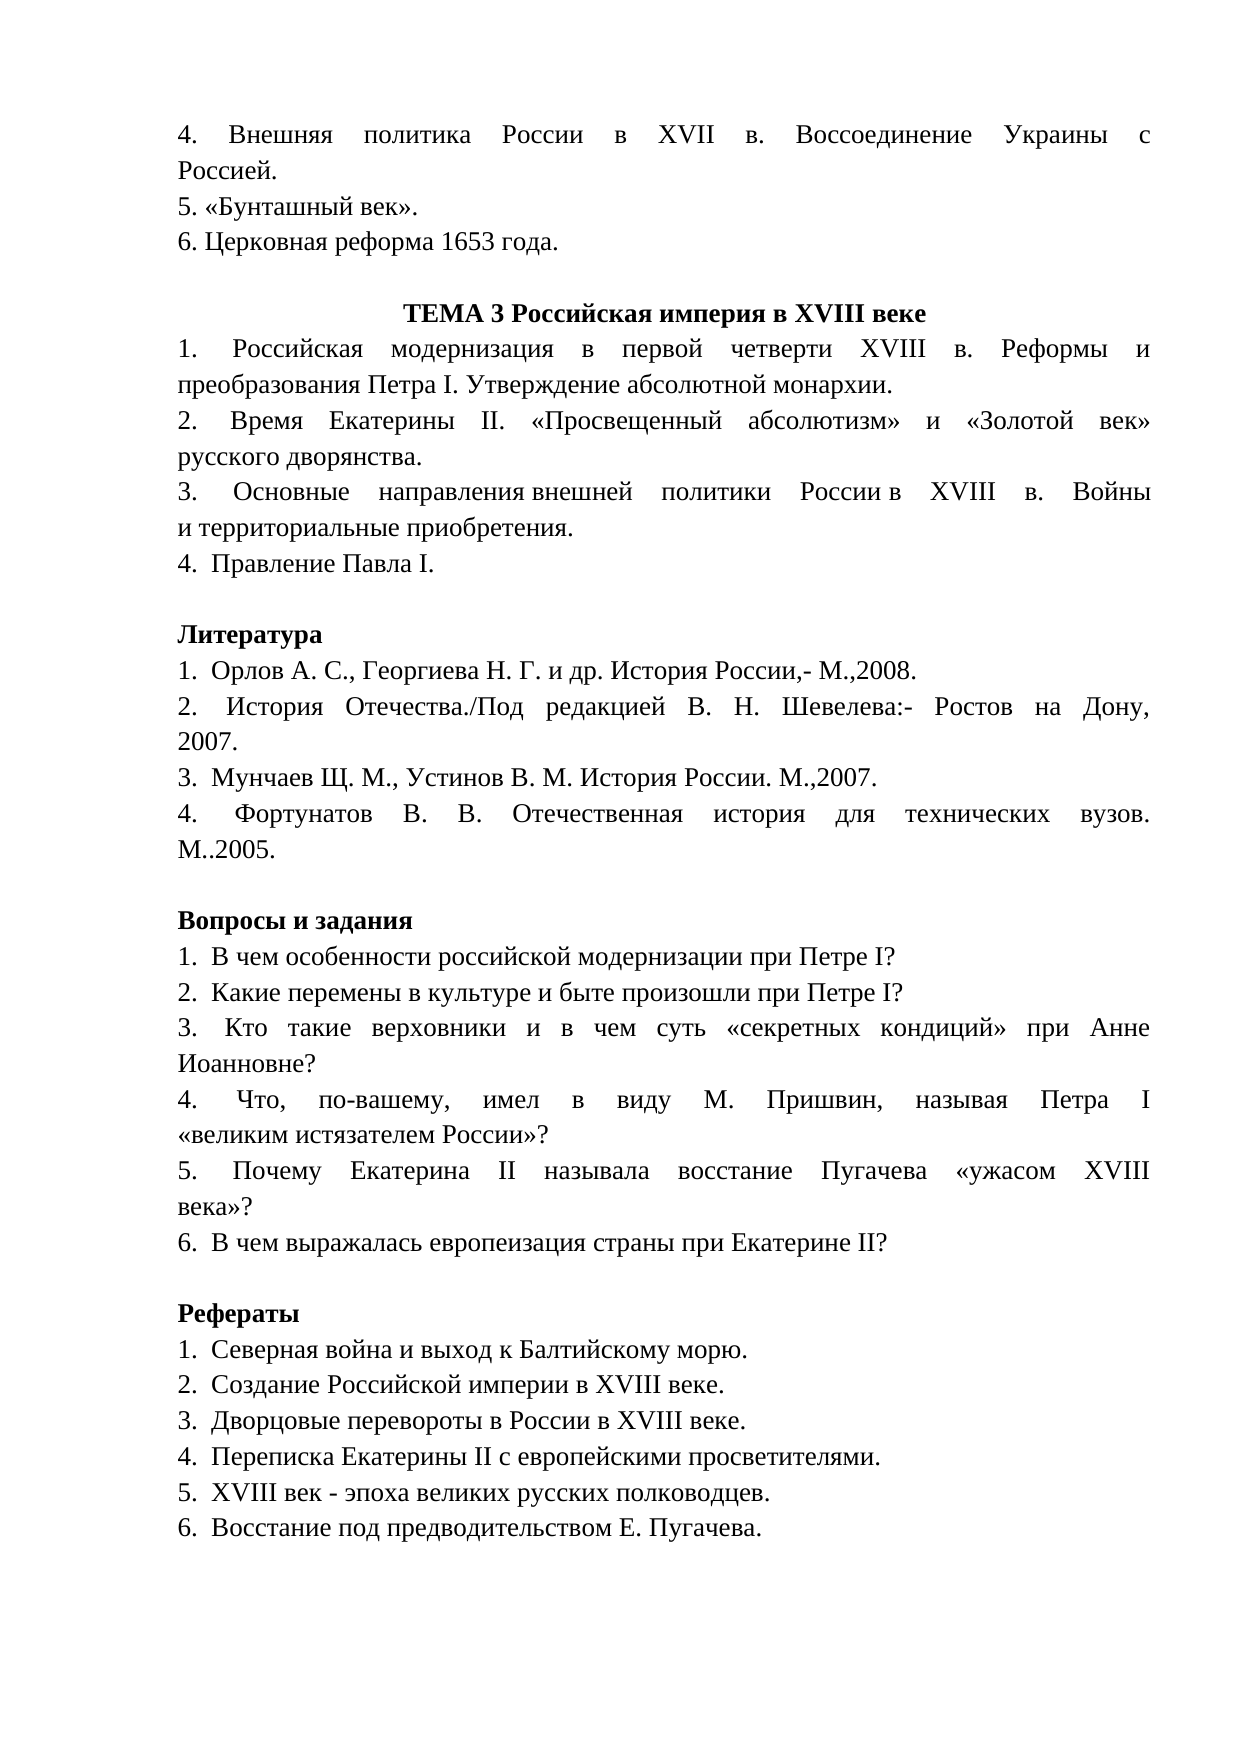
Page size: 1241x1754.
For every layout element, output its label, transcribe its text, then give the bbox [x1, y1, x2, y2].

text 6. Церковная реформа 1653 года. [177, 225, 1152, 256]
text ТЕМА 3 Российская империя в XVIII веке [177, 297, 1152, 328]
text 2. Создание Российской империи в XVIII веке. [177, 1369, 1152, 1400]
text 3. Основные направления внешней политики России в XVIII в. Войны и территориальные приобретения. [177, 475, 1152, 542]
text 1. В чем особенности российской модернизации при Петре I? [177, 940, 1152, 971]
text 5. «Бунташный век». [177, 189, 1152, 221]
text 6. В чем выражалась европеизация страны при Екатерине II? [177, 1226, 1152, 1257]
text 4. Фортунатов В. В. Отечественная история для технических вузов. М..2005. [177, 797, 1152, 864]
text 3. Мунчаев Щ. М., Устинов В. М. История России. М.,2007. [177, 761, 1152, 792]
text Вопросы и задания [177, 904, 1152, 935]
text 4. Переписка Екатерины II с европейскими просветителями. [177, 1440, 1152, 1471]
text 3. Дворцовые перевороты в России в XVIII веке. [177, 1404, 1152, 1436]
text 2. Время Екатерины II. «Просвещенный абсолютизм» и «Золотой век» русского дворянства. [177, 404, 1152, 471]
text 1. Орлов А. С., Георгиева Н. Г. и др. История России,- М.,2008. [177, 654, 1152, 685]
text 5. Почему Екатерина II называла восстание Пугачева «ужасом XVIII века»? [177, 1154, 1152, 1221]
text 5. XVIII век - эпоха великих русских полководцев. [177, 1476, 1152, 1507]
text Литература [177, 618, 1152, 649]
text 6. Восстание под предводительством Е. Пугачева. [177, 1512, 1152, 1543]
text 4. Правление Павла I. [177, 547, 1152, 578]
text 3. Кто такие верховники и в чем суть «секретных кондиций» при Анне Иоанновне? [177, 1011, 1152, 1078]
text 4. Внешняя политика России в XVII в. Воссоединение Украины с Россией. [177, 118, 1152, 185]
text 1. Российская модернизация в первой четверти XVIII в. Реформы и преобразования Петра I. Утверждение абсолютной монархии. [177, 332, 1152, 399]
text 1. Северная война и выход к Балтийскому морю. [177, 1333, 1152, 1364]
text 2. История Отечества./Под редакцией В. Н. Шевелева:- Ростов на Дону, 2007. [177, 690, 1152, 757]
text 4. Что, по-вашему, имел в виду М. Пришвин, называя Петра I «великим истязателем России»? [177, 1083, 1152, 1150]
text Рефераты [177, 1297, 1152, 1328]
text 2. Какие перемены в культуре и быте произошли при Петре I? [177, 976, 1152, 1007]
